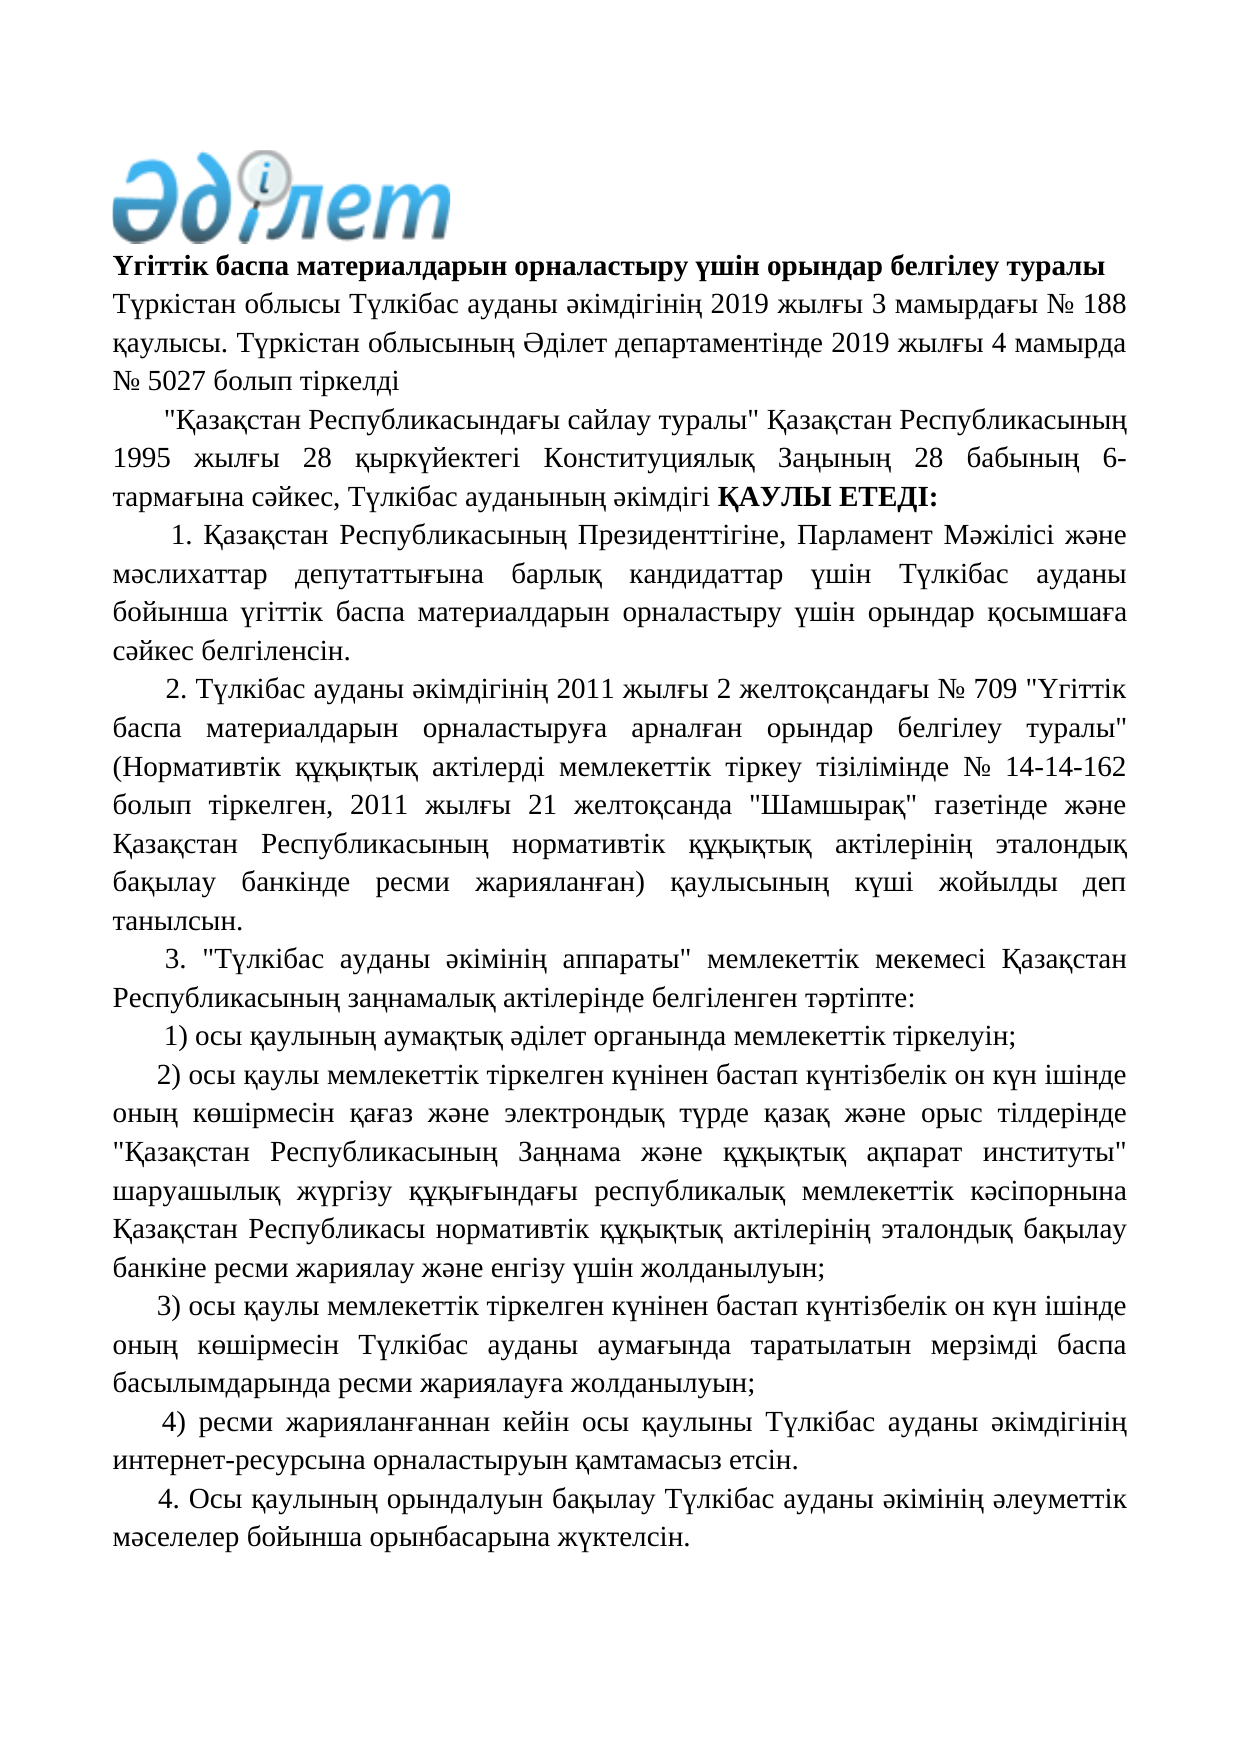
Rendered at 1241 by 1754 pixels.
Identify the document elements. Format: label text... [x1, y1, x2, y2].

text 1. Қазақстан Республикасының Президенттігіне, Парламент Мәжілісі және мәслихаттар депутаттығына барлық кандидаттар үшін Түлкібас ауданы бойынша үгіттік баспа материалдарын орналастыру үшін орындар қосымшаға сәйкес белгіленсін. [112, 517, 1128, 667]
text Түркістан облысы Түлкібас ауданы әкімдігінің 2019 жылғы 3 мамырдағы № 188 қаулысы. Түркістан облысының Әділет департаментінде 2019 жылғы 4 мамырда № 5027 болып тіркелді [112, 286, 1128, 397]
text 3) осы қаулы мемлекеттік тіркелген күнінен бастап күнтізбелік он күн ішінде оның көшірмесін Түлкібас ауданы аумағында таратылатын мерзімді баспа басылымдарында ресми жариялауға жолданылуын; [112, 1288, 1128, 1399]
text 3. "Түлкібас ауданы әкімінің аппараты" мемлекеттік мекемесі Қазақстан Республикасының заңнамалық актілерінде белгіленген тәртіпте: [112, 941, 1128, 1013]
picture [112, 150, 451, 244]
text Үгіттік баспа материалдарын орналастыру үшін орындар белгілеу туралы [112, 248, 1128, 281]
text 2. Түлкібас ауданы әкімдігінің 2011 жылғы 2 желтоқсандағы № 709 "Үгіттік баспа материалдарын орналастыруға арналған орындар белгілеу туралы" (Нормативтік құқықтық актілерді мемлекеттік тіркеу тізілімінде № 14-14-162 болып тіркелген, 2011 жылғы 21 желтоқсанда "Шамшырақ" газетінде және Қазақстан Республикасының нормативтік құқықтық актілерінің эталондық бақылау банкінде ресми жарияланған) қаулысының күші жойылды деп танылсын. [112, 672, 1128, 936]
text 2) осы қаулы мемлекеттік тіркелген күнінен бастап күнтізбелік он күн ішінде оның көшірмесін қағаз және электрондық түрде қазақ және орыс тілдерінде "Қазақстан Республикасының Заңнама және құқықтық ақпарат институты" шаруашылық жүргізу құқығындағы республикалық мемлекеттік кәсіпорнына Қазақстан Республикасы нормативтік құқықтық актілерінің эталондық бақылау банкіне ресми жариялау және енгізу үшін жолданылуын; [112, 1057, 1128, 1283]
text 4. Осы қаулының орындалуын бақылау Түлкібас ауданы әкімінің әлеуметтік мәселелер бойынша орынбасарына жүктелсін. [112, 1481, 1128, 1553]
text 1) осы қаулының аумақтық әділет органында мемлекеттік тіркелуін; [112, 1018, 1128, 1052]
text "Қазақстан Республикасындағы сайлау туралы" Қазақстан Республикасының 1995 жылғы 28 қыркүйектегі Конституциялық Заңының 28 бабының 6-тармағына сәйкес, Түлкібас ауданының әкімдігі ҚАУЛЫ ЕТЕДІ: [112, 402, 1128, 512]
text 4) ресми жарияланғаннан кейін осы қаулыны Түлкібас ауданы әкімдігінің интернет-ресурсына орналастыруын қамтамасыз етсін. [112, 1404, 1128, 1476]
